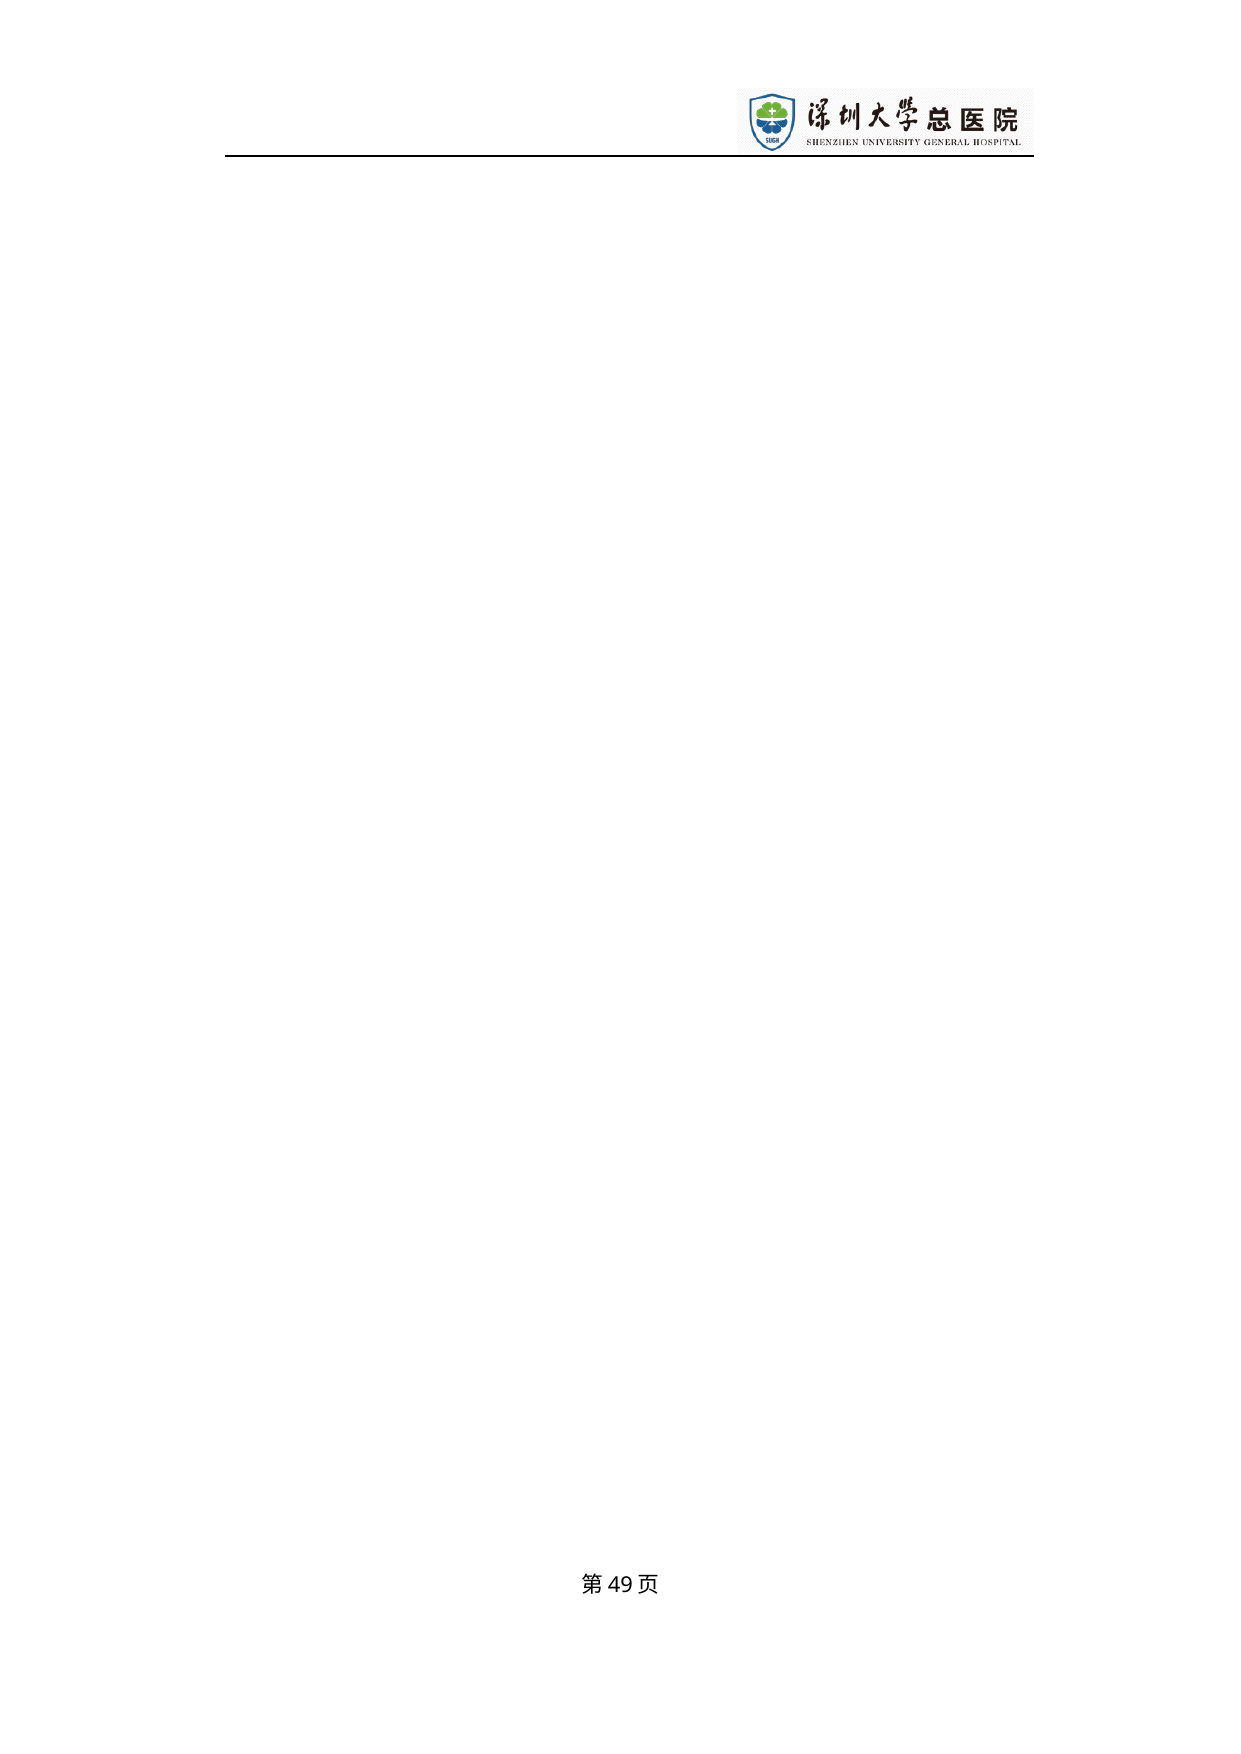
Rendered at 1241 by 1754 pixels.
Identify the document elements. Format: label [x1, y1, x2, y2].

picture [737, 88, 1034, 154]
